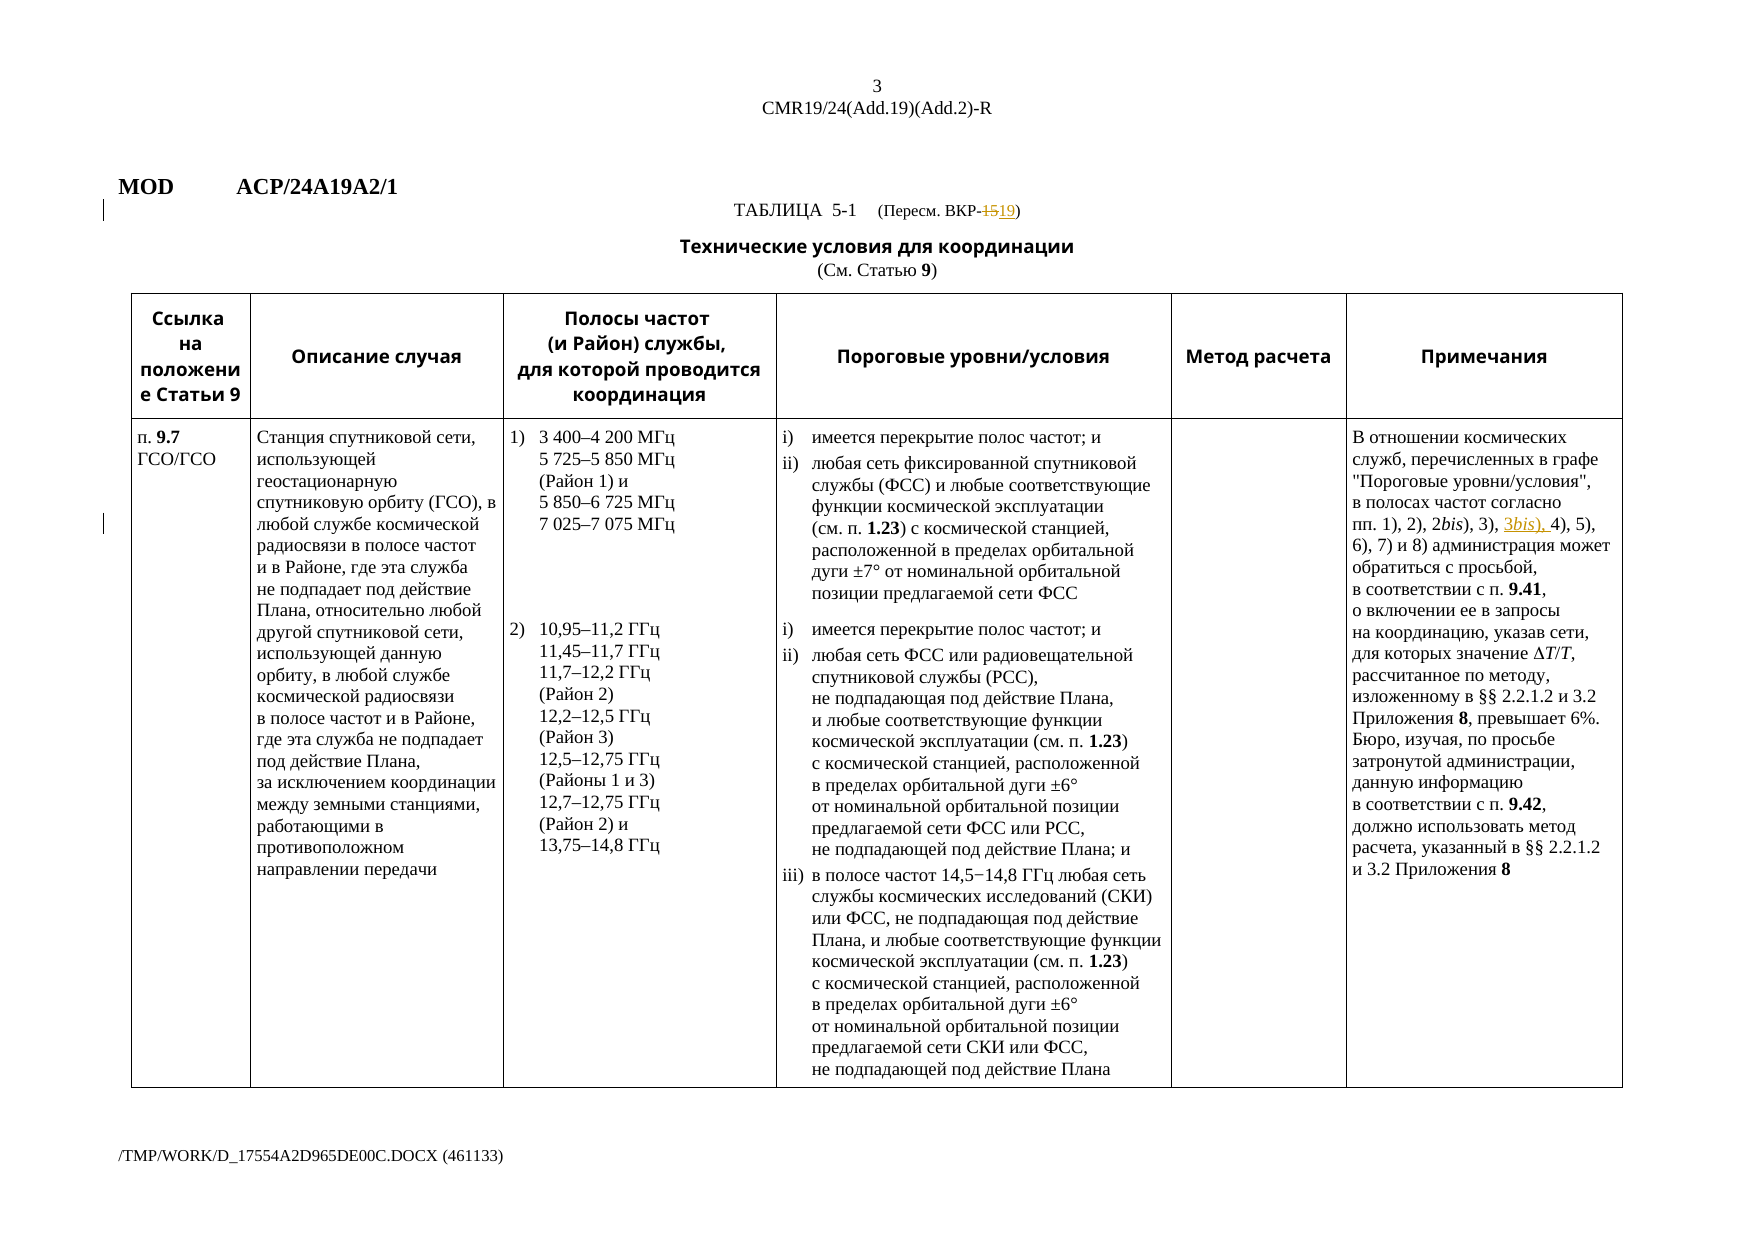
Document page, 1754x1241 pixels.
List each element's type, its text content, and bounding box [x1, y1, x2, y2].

title Технические условия для координации (См. Статью 9) [118, 233, 1636, 280]
table_cell i) имеется перекрытие полос частот; и ii) любая сеть ФСС или радиовещательной спутниковой службы (РСС), не подпадающая под действие Плана, и любые соответствующие функции космической эксплуатации (см. п. 1.23) с космической станцией, расположенной в пределах орбитальной дуги ±6° от номинальной орбитальной позиции предлагаемой сети ФСС или РСС, не подпадающей под действие Плана; и iii) в полосе частот 14,5−14,8 ГГц любая сеть службы космических исследований (СКИ) или ФСС, не подпадающая под действие Плана, и любые соответствующие функции космической эксплуатации (см. п. 1.23) с космической станцией, расположенной в пределах орбитальной дуги ±6° от номинальной орбитальной позиции предлагаемой сети СКИ или ФСС, не подпадающей под действие Плана [777, 610, 1171, 1087]
table_cell [1172, 419, 1346, 1087]
table_header Ссылка на положение Статьи 9 [132, 294, 250, 418]
text ТАБЛИЦА 5-1 (Пересм. ВКР-) [118, 199, 1636, 221]
table_header Описание случая [251, 294, 503, 418]
table_header Метод расчета [1172, 294, 1346, 418]
table_header Пороговые уровни/условия [777, 294, 1171, 418]
table_cell п. 9.7 ГСО/ГСО [132, 419, 250, 1087]
table_cell Станция спутниковой сети, использующей геостационарную спутниковую орбиту (ГСО), в любой службе космической радиосвязи в полосе частот и в Районе, где эта служба не подпадает под действие Плана, относительно любой другой спутниковой сети, использующей данную орбиту, в любой службе космической радиосвязи в полосе частот и в Районе, где эта служба не подпадает под действие Плана, за исключением координации между земными станциями, работающими в противоположном направлении передачи [251, 419, 503, 1087]
table_cell В отношении космических служб, перечисленных в графе "Пороговые уровни/условия", в полосах частот согласно пп. 1), 2), 2bis), 3), 4), 5), 6), 7) и 8) администрация может обратиться с просьбой, в соответствии с п. 9.41, о включении ее в запросы на координацию, указав сети, для которых значение Т/Т, рассчитанное по методу, изложенному в §§ 2.2.1.2 и 3.2 Приложения 8, превышает 6%. Бюро, изучая, по просьбе затронутой администрации, данную информацию в соответствии с п. 9.42, должно использовать метод расчета, указанный в §§ 2.2.1.2 и 3.2 Приложения 8 [1347, 419, 1622, 1087]
table_cell i) имеется перекрытие полос частот; и ii) любая сеть фиксированной спутниковой службы (ФСС) и любые соответствующие функции космической эксплуатации (см. п. 1.23) с космической станцией, расположенной в пределах орбитальной дуги ±7° от номинальной орбитальной позиции предлагаемой сети ФСС [777, 419, 1171, 610]
table_header Полосы частот (и Район) службы, для которой проводится координация [504, 294, 776, 418]
table_cell 1) 3 400–4 200 МГц 5 725–5 850 МГц (Район 1) и 5 850–6 725 МГц 7 025–7 075 МГц [504, 419, 776, 610]
text MOD ACP/24A19A2/1#50065 [118, 173, 1636, 199]
table_cell 2) 10,95–11,2 ГГц 11,45–11,7 ГГц 11,7–12,2 ГГц (Район 2) 12,2–12,5 ГГц (Район 3) 12,5–12,75 ГГц (Районы 1 и 3) 12,7–12,75 ГГц (Район 2) и 13,75–14,8 ГГц [504, 610, 776, 1087]
table_header Примечания [1347, 294, 1622, 418]
